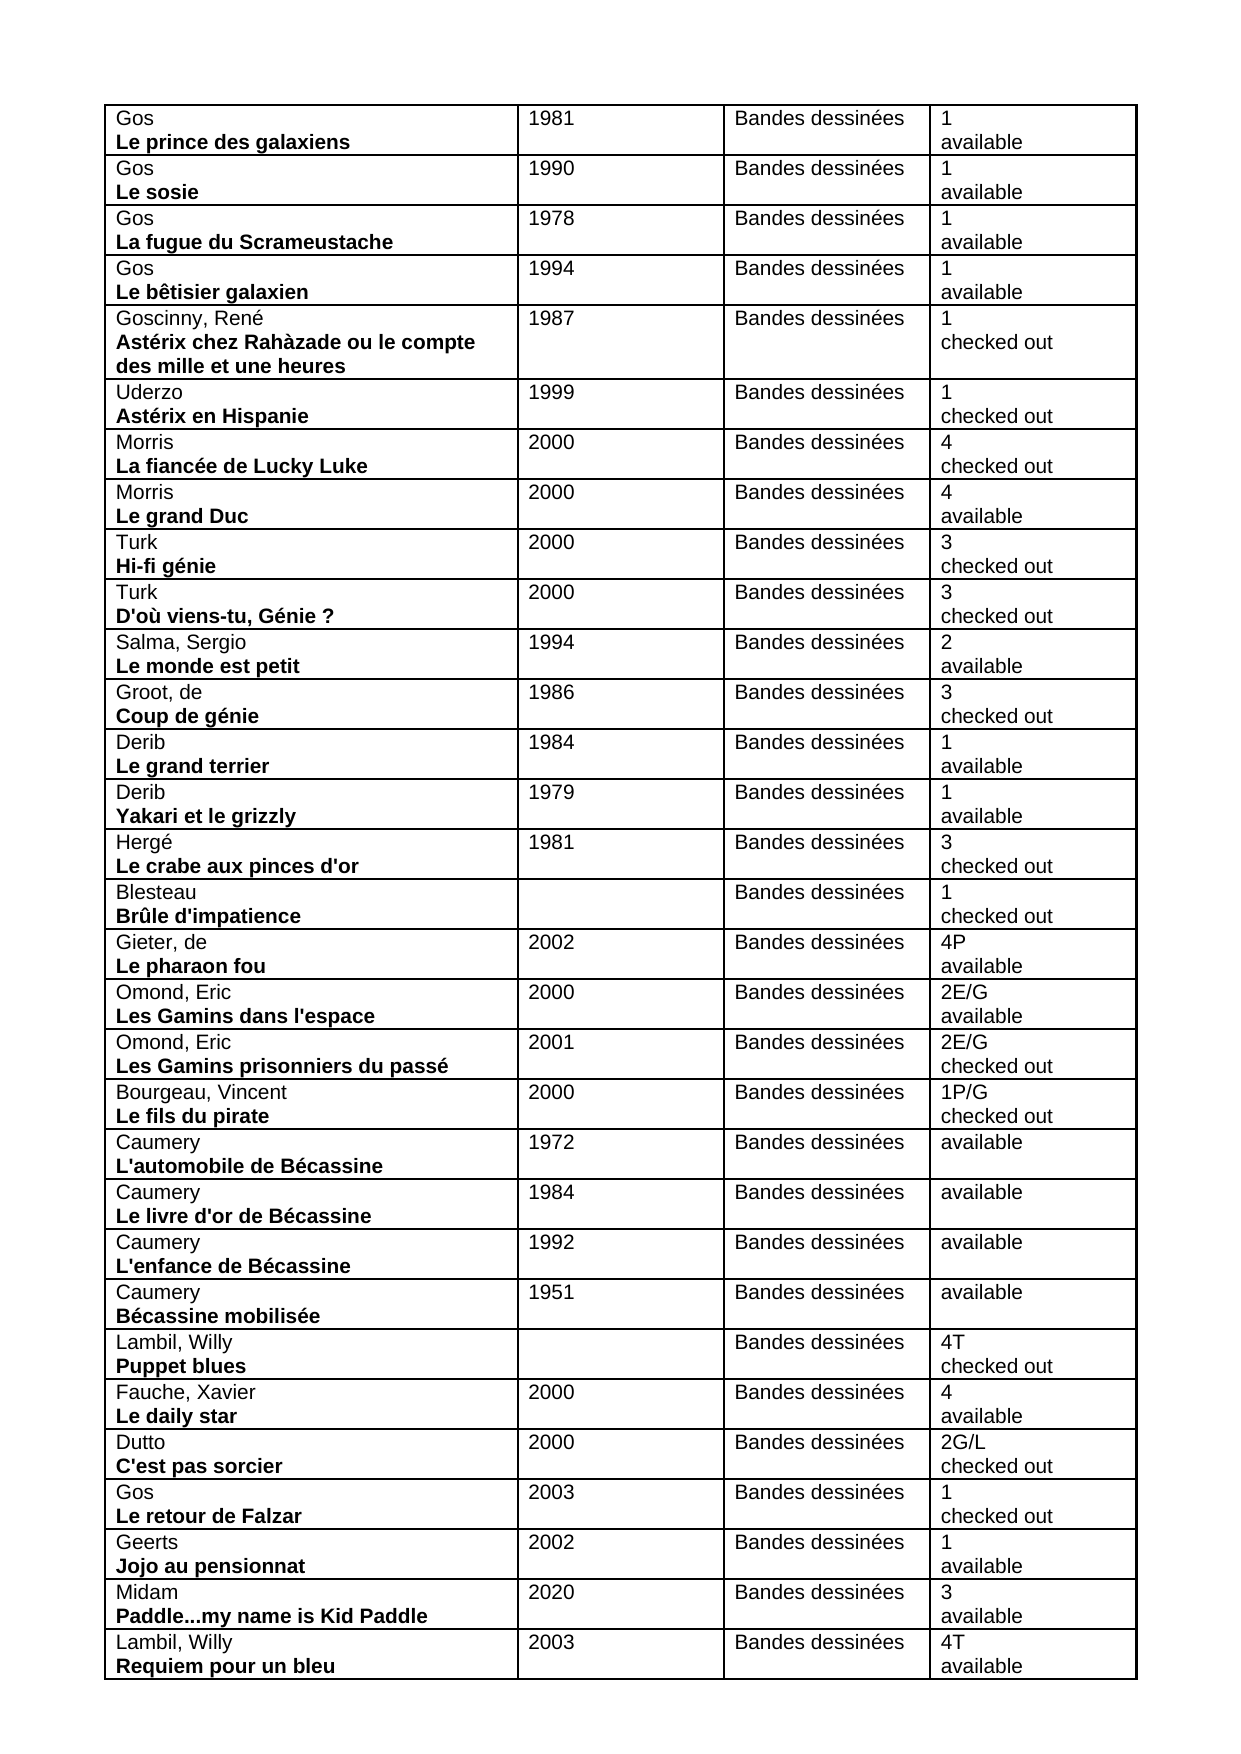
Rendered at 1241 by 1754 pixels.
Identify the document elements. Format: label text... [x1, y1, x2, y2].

table_cell 4T available [931, 1630, 1135, 1678]
table_cell 2003 [519, 1630, 723, 1678]
table_cell Turk Hi-fi génie [106, 530, 517, 578]
table_cell Morris La fiancée de Lucky Luke [106, 430, 517, 478]
table_cell Salma, Sergio Le monde est petit [106, 630, 517, 678]
table_cell Bandes dessinées [725, 206, 929, 254]
table_cell 1 available [931, 730, 1135, 778]
table_cell 1987 [519, 306, 723, 378]
table_cell 2000 [519, 430, 723, 478]
table_cell 2E/G available [931, 980, 1135, 1028]
table_cell Turk D'où viens-tu, Génie ? [106, 580, 517, 628]
table_cell Groot, de Coup de génie [106, 680, 517, 728]
table_cell Bandes dessinées [725, 730, 929, 778]
table_cell Morris Le grand Duc [106, 480, 517, 528]
table_cell Bandes dessinées [725, 306, 929, 378]
table_cell Bandes dessinées [725, 630, 929, 678]
table_cell Caumery L'automobile de Bécassine [106, 1130, 517, 1178]
table_cell Bandes dessinées [725, 930, 929, 978]
table_cell 2 available [931, 630, 1135, 678]
table_cell 4 available [931, 480, 1135, 528]
table_cell 2001 [519, 1030, 723, 1078]
table_cell 1P/G checked out [931, 1080, 1135, 1128]
table_cell 1 available [931, 780, 1135, 828]
table_cell 3 checked out [931, 830, 1135, 878]
table_cell 1992 [519, 1230, 723, 1278]
table_cell 4P available [931, 930, 1135, 978]
table_cell Bandes dessinées [725, 1380, 929, 1428]
table_cell Bandes dessinées [725, 530, 929, 578]
table_cell Uderzo Astérix en Hispanie [106, 380, 517, 428]
table_cell Lambil, Willy Requiem pour un bleu [106, 1630, 517, 1678]
table_cell 1978 [519, 206, 723, 254]
table_cell Bandes dessinées [725, 106, 929, 154]
table_cell Derib Yakari et le grizzly [106, 780, 517, 828]
table_cell 1951 [519, 1280, 723, 1328]
table_cell Bandes dessinées [725, 1130, 929, 1178]
table_cell [519, 1330, 723, 1378]
table_cell 1990 [519, 156, 723, 204]
table_cell 2020 [519, 1580, 723, 1628]
table_cell Bandes dessinées [725, 980, 929, 1028]
table_cell available [931, 1180, 1135, 1228]
table_cell 1986 [519, 680, 723, 728]
table_cell Bandes dessinées [725, 430, 929, 478]
table_cell 2000 [519, 530, 723, 578]
table_cell Gos Le sosie [106, 156, 517, 204]
table_cell 1981 [519, 830, 723, 878]
table_cell 4T checked out [931, 1330, 1135, 1378]
table_cell Bandes dessinées [725, 1030, 929, 1078]
table_cell 2000 [519, 480, 723, 528]
table_cell Lambil, Willy Puppet blues [106, 1330, 517, 1378]
table_cell Bandes dessinées [725, 256, 929, 304]
table_cell Fauche, Xavier Le daily star [106, 1380, 517, 1428]
table_cell Bandes dessinées [725, 380, 929, 428]
table_cell Bandes dessinées [725, 1330, 929, 1378]
table_cell 4 available [931, 1380, 1135, 1428]
table_cell Omond, Eric Les Gamins dans l'espace [106, 980, 517, 1028]
table_cell Goscinny, René Astérix chez Rahàzade ou le compte des mille et une heures [106, 306, 517, 378]
table_cell Bandes dessinées [725, 830, 929, 878]
table_cell Geerts Jojo au pensionnat [106, 1530, 517, 1578]
table_cell 3 checked out [931, 680, 1135, 728]
table_cell Gieter, de Le pharaon fou [106, 930, 517, 978]
table_cell 2000 [519, 580, 723, 628]
table_cell Bandes dessinées [725, 480, 929, 528]
table_cell 1981 [519, 106, 723, 154]
table_cell 1999 [519, 380, 723, 428]
table_cell Hergé Le crabe aux pinces d'or [106, 830, 517, 878]
table_cell 1972 [519, 1130, 723, 1178]
table_cell 3 available [931, 1580, 1135, 1628]
table_cell Caumery L'enfance de Bécassine [106, 1230, 517, 1278]
table_cell Gos La fugue du Scrameustache [106, 206, 517, 254]
table_cell Omond, Eric Les Gamins prisonniers du passé [106, 1030, 517, 1078]
table_cell Midam Paddle...my name is Kid Paddle [106, 1580, 517, 1628]
table_cell [519, 880, 723, 928]
table_cell 1 checked out [931, 880, 1135, 928]
table_cell 2000 [519, 1430, 723, 1478]
table_cell Bandes dessinées [725, 1480, 929, 1528]
table_cell Bandes dessinées [725, 1630, 929, 1678]
table_cell Gos Le bêtisier galaxien [106, 256, 517, 304]
table_cell Bandes dessinées [725, 1230, 929, 1278]
table_cell 2003 [519, 1480, 723, 1528]
table_cell 2000 [519, 980, 723, 1028]
table_cell 1 available [931, 106, 1135, 154]
table_cell available [931, 1130, 1135, 1178]
table_cell Bandes dessinées [725, 780, 929, 828]
table_cell Bandes dessinées [725, 1580, 929, 1628]
table_cell 1 available [931, 206, 1135, 254]
table_cell 1 available [931, 156, 1135, 204]
table_cell 2E/G checked out [931, 1030, 1135, 1078]
table_cell 1984 [519, 730, 723, 778]
table_cell Bandes dessinées [725, 680, 929, 728]
table_cell Bourgeau, Vincent Le fils du pirate [106, 1080, 517, 1128]
table_cell 2002 [519, 930, 723, 978]
table_cell 1 available [931, 256, 1135, 304]
table_cell 1 checked out [931, 1480, 1135, 1528]
table_cell available [931, 1280, 1135, 1328]
table_cell Bandes dessinées [725, 580, 929, 628]
table_cell 3 checked out [931, 580, 1135, 628]
table_cell Bandes dessinées [725, 156, 929, 204]
table_cell 1 available [931, 1530, 1135, 1578]
table_cell 2000 [519, 1380, 723, 1428]
table_cell 1994 [519, 256, 723, 304]
table_cell Bandes dessinées [725, 1430, 929, 1478]
table_cell 1984 [519, 1180, 723, 1228]
table_cell available [931, 1230, 1135, 1278]
table_cell 1 checked out [931, 306, 1135, 378]
table_cell Gos Le prince des galaxiens [106, 106, 517, 154]
table_cell 2000 [519, 1080, 723, 1128]
table_cell 4 checked out [931, 430, 1135, 478]
table_cell Bandes dessinées [725, 1080, 929, 1128]
table_cell 2002 [519, 1530, 723, 1578]
table_cell Blesteau Brûle d'impatience [106, 880, 517, 928]
table_cell 1994 [519, 630, 723, 678]
table_cell Bandes dessinées [725, 1280, 929, 1328]
table_cell Bandes dessinées [725, 1180, 929, 1228]
table_cell Gos Le retour de Falzar [106, 1480, 517, 1528]
table_cell 2G/L checked out [931, 1430, 1135, 1478]
table_cell Dutto C'est pas sorcier [106, 1430, 517, 1478]
table_cell Derib Le grand terrier [106, 730, 517, 778]
table_cell Caumery Bécassine mobilisée [106, 1280, 517, 1328]
table_cell Caumery Le livre d'or de Bécassine [106, 1180, 517, 1228]
table_cell Bandes dessinées [725, 880, 929, 928]
table_cell 3 checked out [931, 530, 1135, 578]
table_cell Bandes dessinées [725, 1530, 929, 1578]
table_cell 1 checked out [931, 380, 1135, 428]
table_cell 1979 [519, 780, 723, 828]
